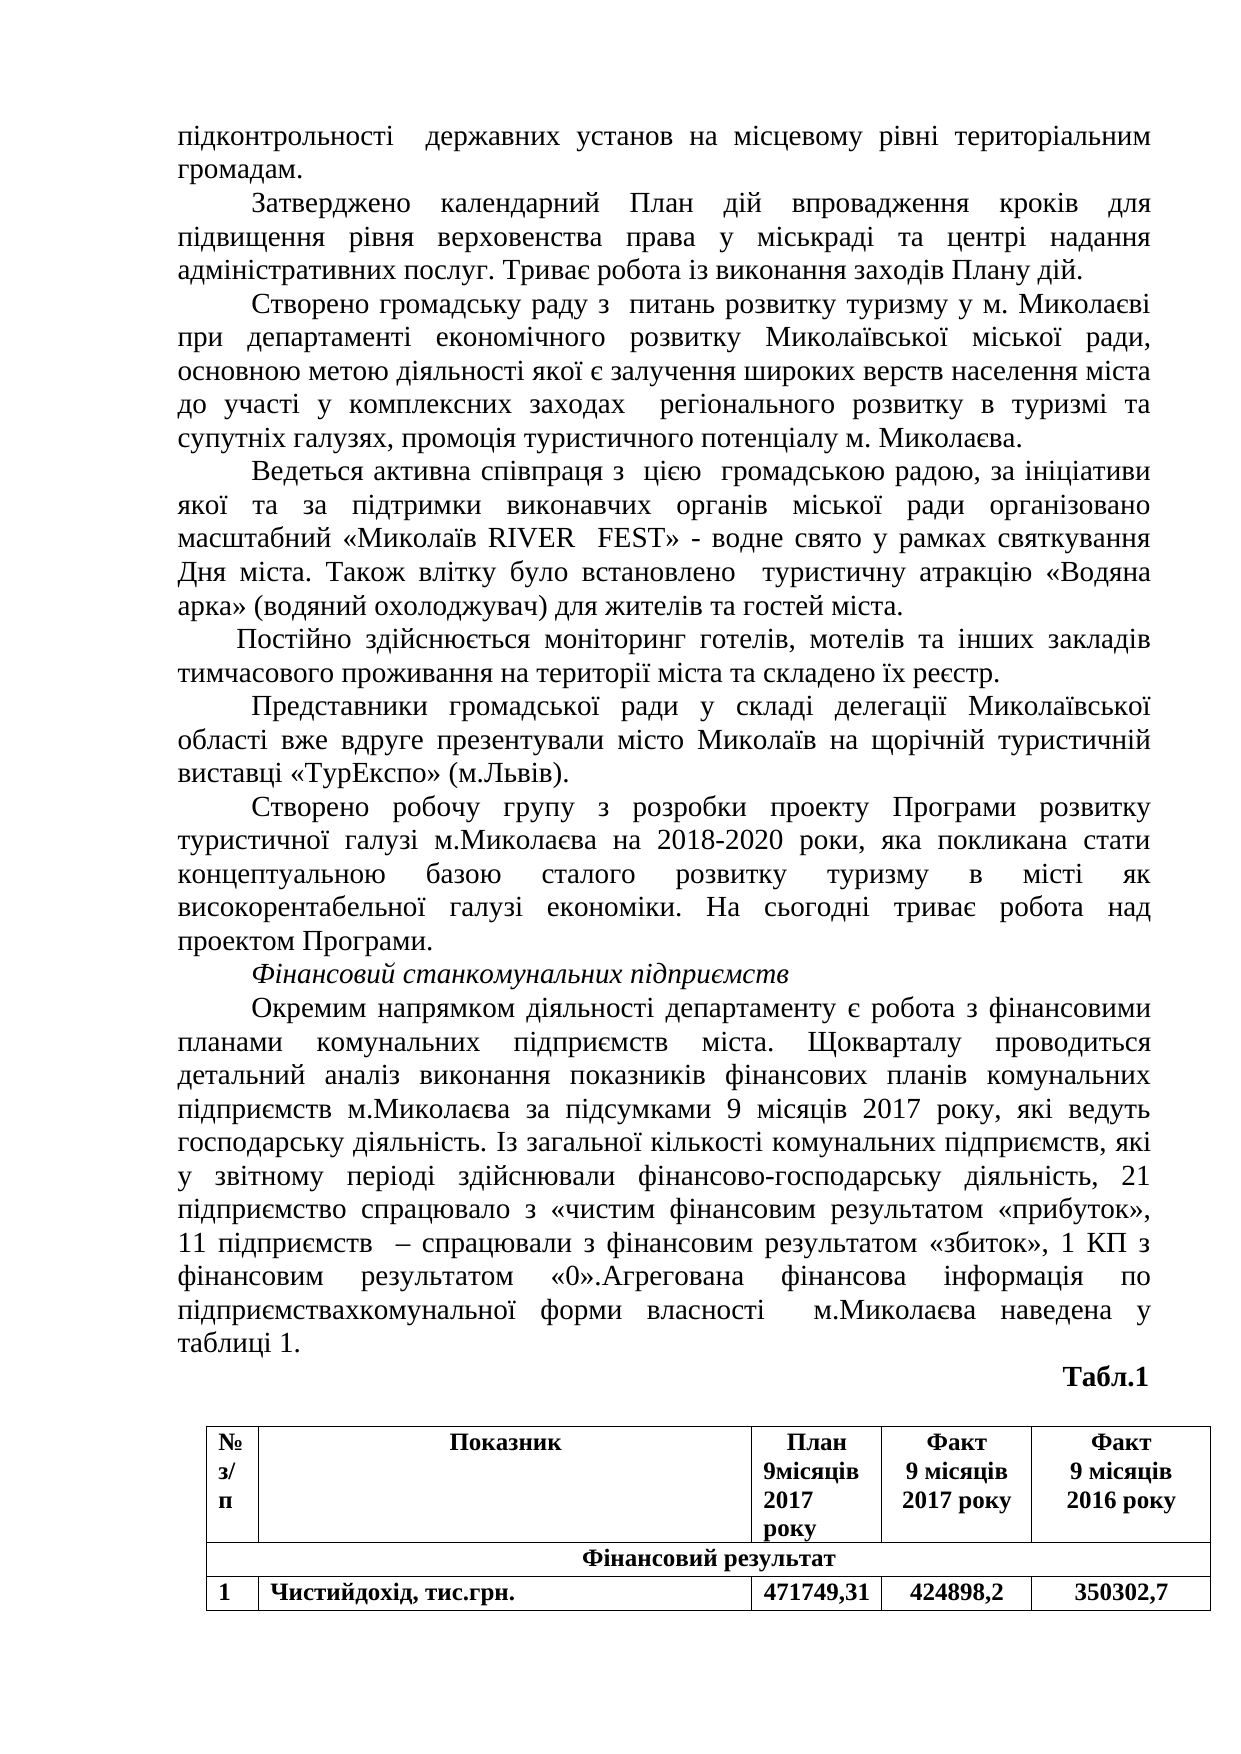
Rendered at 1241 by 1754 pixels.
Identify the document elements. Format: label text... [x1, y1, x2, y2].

text Постійно здійснюється моніторинг готелів, мотелів та інших закладів тимчасового проживання на території міста та складено їх реєстр. [177, 621, 1152, 688]
text Представники громадської ради у складі делегації Миколаївської області вже вдруге презентували місто Миколаїв на щорічній туристичній виставці «ТурЕкспо» (м.Львів). [177, 688, 1152, 789]
table_cell 471749,31 [752, 1577, 881, 1609]
table_header Показник [259, 1427, 751, 1542]
table_cell 1 [207, 1577, 258, 1609]
text Створено робочу групу з розробки проекту Програми розвитку туристичної галузі м.Миколаєва на 2018-2020 роки, яка покликана стати концептуальною базою сталого розвитку туризму в місті як високорентабельної галузі економіки. На сьогодні триває робота над проектом Програми. [177, 789, 1152, 957]
text Ведеться активна співпраця з цією громадською радою, за ініціативи якої та за підтримки виконавчих органів міської ради організовано масштабний «Миколаїв RIVER FEST» - водне свято у рамках святкування Дня міста. Також влітку було встановлено туристичну атракцію «Водяна арка» (водяний охолоджувач) для жителів та гостей міста. [177, 453, 1152, 621]
text Окремим напрямком діяльності департаменту є робота з фінансовими планами комунальних підприємств міста. Щокварталу проводиться детальний аналіз виконання показників фінансових планів комунальних підприємств м.Миколаєва за підсумками 9 місяців 2017 року, які ведуть господарську діяльність. Із загальної кількості комунальних підприємств, які у звітному періоді здійснювали фінансово-господарську діяльність, 21 підприємство спрацювало з «чистим фінансовим результатом «прибуток», 11 підприємств – спрацювали з фінансовим результатом «збиток», 1 КП з фінансовим результатом «0».Агрегована фінансова інформація по підприємствахкомунальної форми власності м.Миколаєва наведена у таблиці 1. [177, 990, 1152, 1359]
text Табл.1 [177, 1359, 1152, 1393]
table_header Факт 9 місяців 2017 року [882, 1427, 1031, 1542]
table_cell 424898,2 [882, 1577, 1031, 1609]
table_cell Фінансовий результат [207, 1543, 1210, 1576]
table_cell 350302,7 [1032, 1577, 1210, 1609]
text Фінансовий станкомунальних підприємств [177, 957, 1152, 990]
table_cell Чистийдохід, тис.грн. [259, 1577, 751, 1609]
text Затверджено календарний План дій впровадження кроків для підвищення рівня верховенства права у міськраді та центрі надання адміністративних послуг. Триває робота із виконання заходів Плану дій. [177, 185, 1152, 286]
table_header Факт 9 місяців 2016 року [1032, 1427, 1210, 1542]
table_header План 9місяців 2017 року [752, 1427, 881, 1542]
table_header № з/п [207, 1427, 258, 1542]
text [177, 118, 1152, 185]
text Створено громадську раду з питань розвитку туризму у м. Миколаєві при департаменті економічного розвитку Миколаївської міської ради, основною метою діяльності якої є залучення широких верств населення міста до участі у комплексних заходах регіонального розвитку в туризмі та супутніх галузях, промоція туристичного потенціалу м. Миколаєва. [177, 286, 1152, 453]
